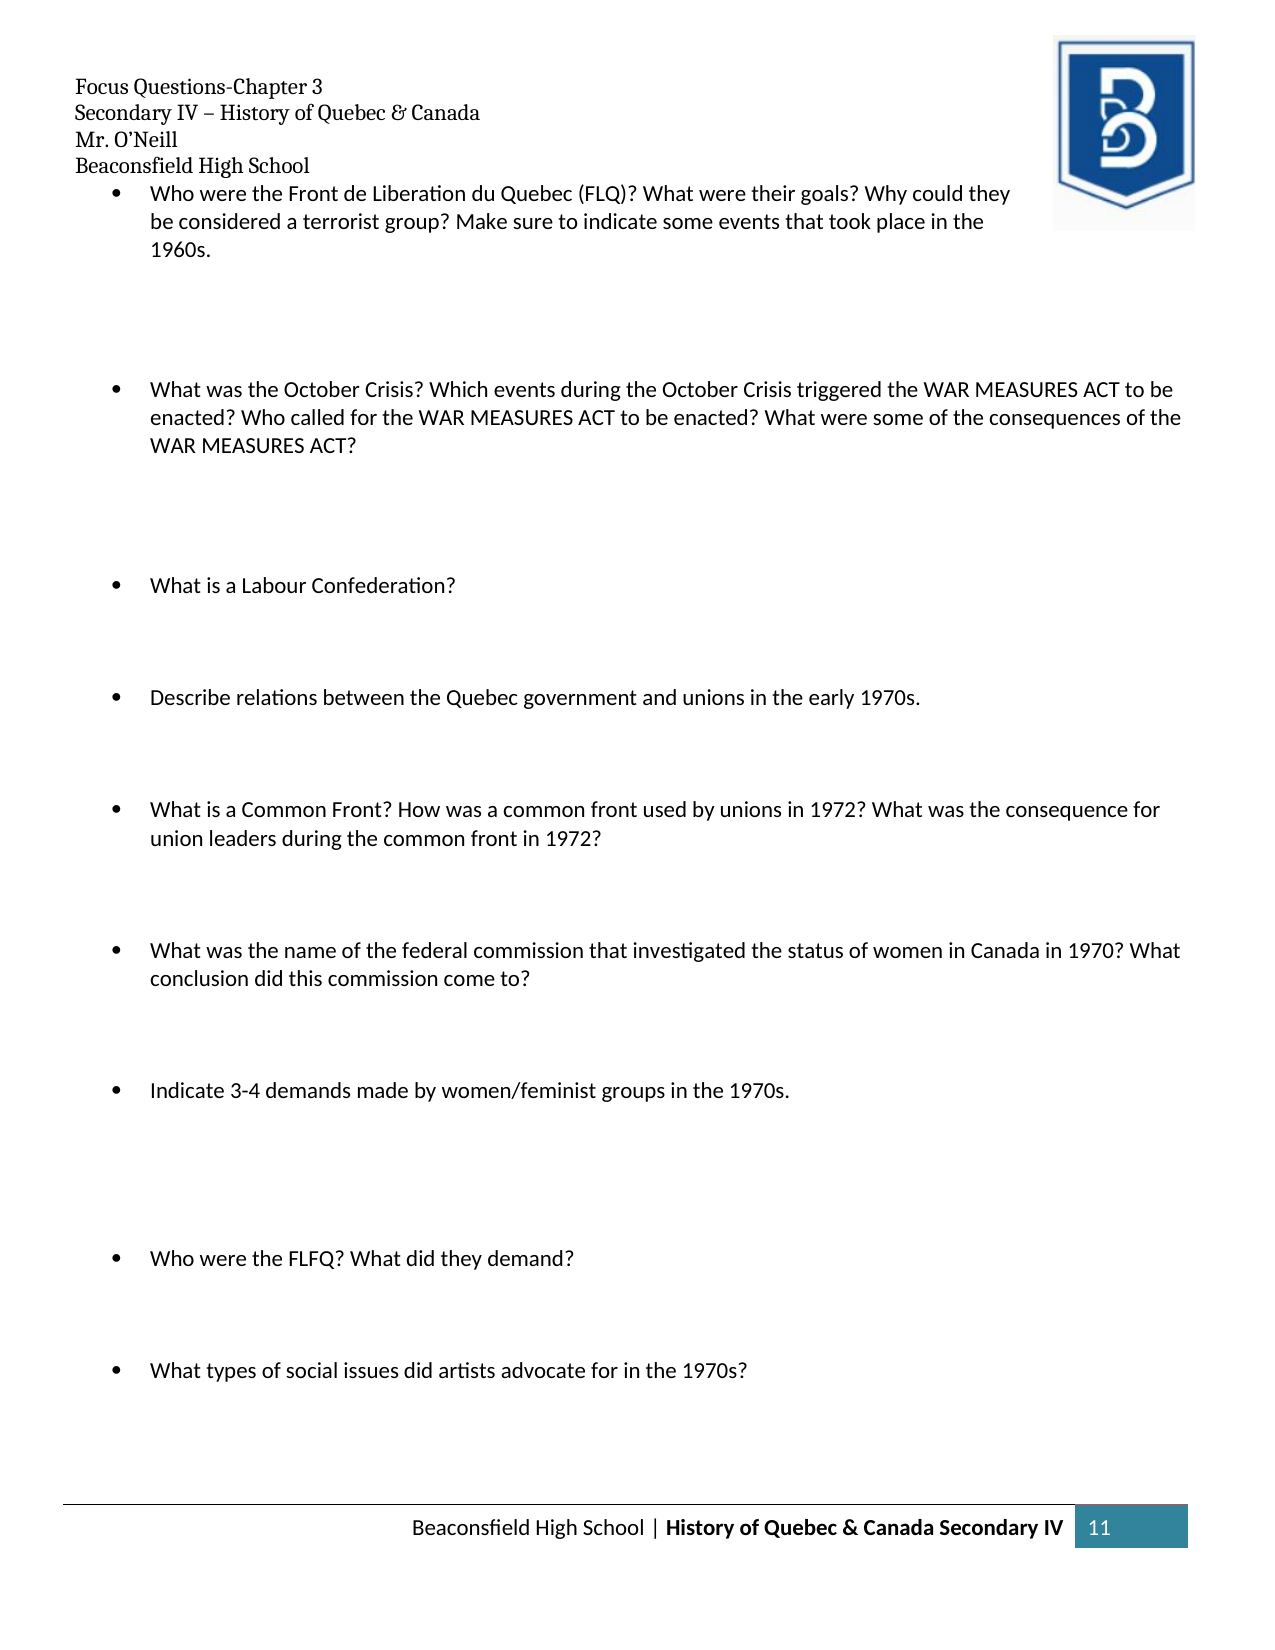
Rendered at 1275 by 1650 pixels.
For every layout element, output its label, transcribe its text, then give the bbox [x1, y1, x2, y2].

list What is a Common Front? How was a common front used by unions in 1972? What was the consequence for union leaders during the common front in 1972? [112, 796, 1200, 852]
list Indicate 3-4 demands made by women/feminist groups in the 1970s. [112, 1076, 1200, 1104]
list What types of social issues did artists advocate for in the 1970s? [112, 1356, 1200, 1384]
picture [1051, 35, 1196, 228]
list What is a Labour Confederation? [112, 571, 1200, 599]
list Describe relations between the Quebec government and unions in the early 1970s. [112, 683, 1200, 712]
list What was the October Crisis? Which events during the October Crisis triggered the WAR MEASURES ACT to be enacted? Who called for the WAR MEASURES ACT to be enacted? What were some of the consequences of the WAR MEASURES ACT? [112, 375, 1200, 459]
list What was the name of the federal commission that investigated the status of women in Canada in 1970? What conclusion did this commission come to? [112, 936, 1200, 992]
list Who were the Front de Liberation du Quebec (FLQ)? What were their goals? Why could they be considered a terrorist group? Make sure to indicate some events that took place in the 1960s. [112, 179, 1200, 263]
list Who were the FLFQ? What did they demand? [112, 1244, 1200, 1272]
